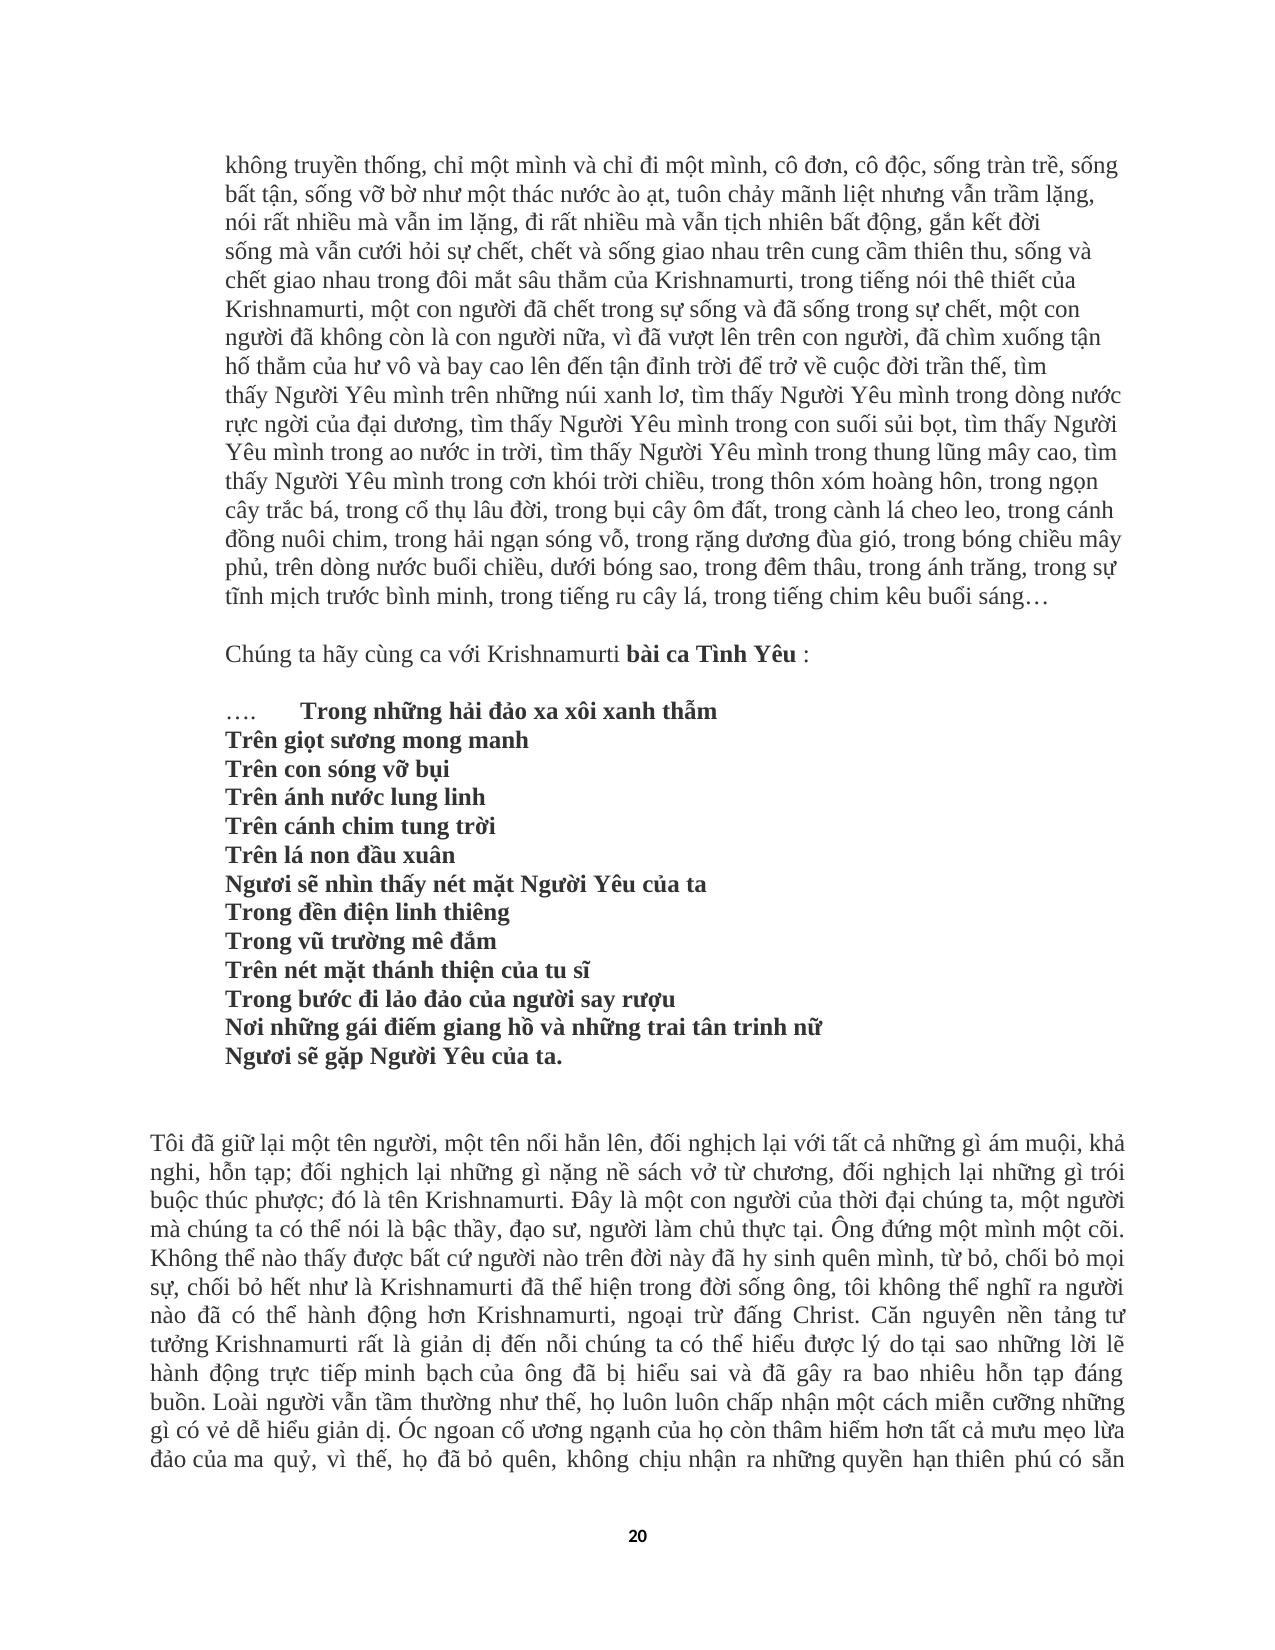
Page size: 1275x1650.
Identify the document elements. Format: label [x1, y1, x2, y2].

text [150, 1099, 1125, 1473]
text [225, 150, 1125, 1070]
